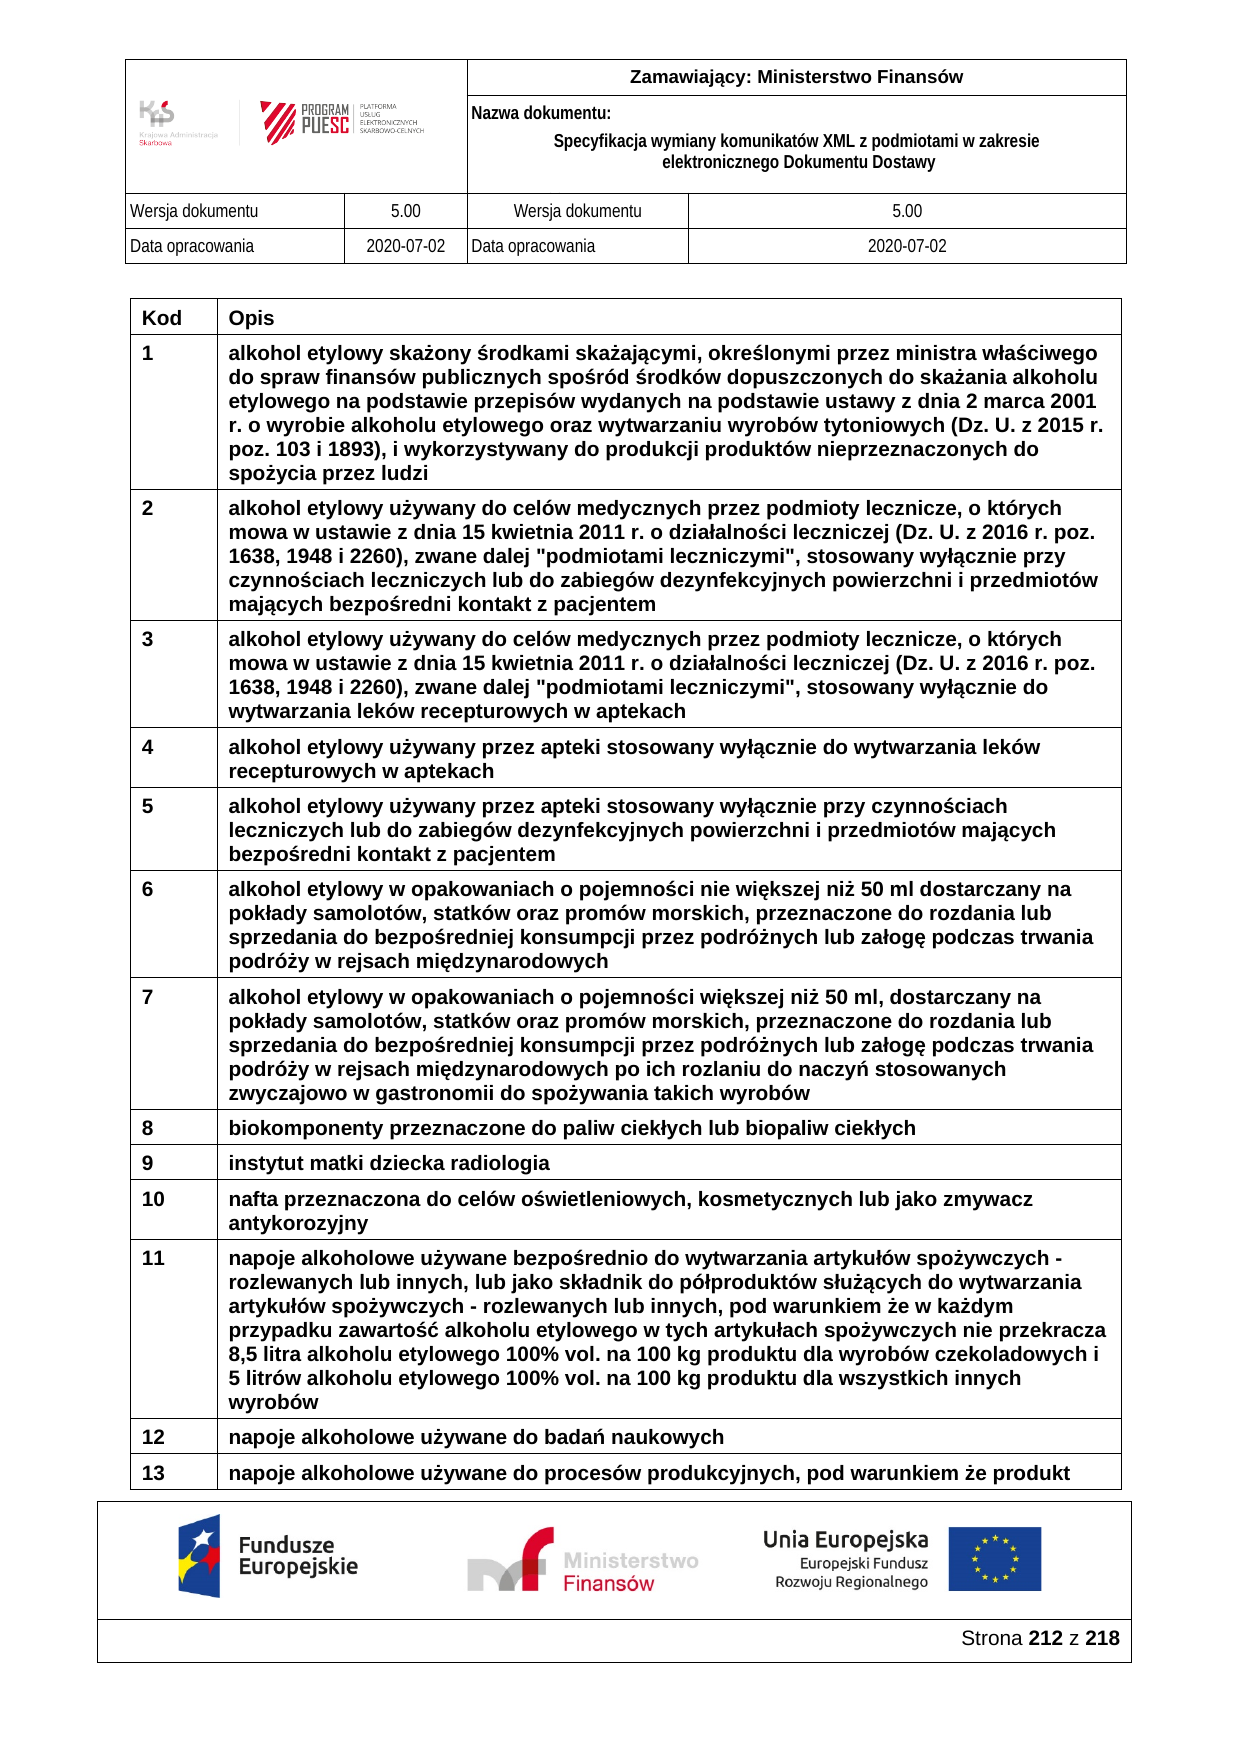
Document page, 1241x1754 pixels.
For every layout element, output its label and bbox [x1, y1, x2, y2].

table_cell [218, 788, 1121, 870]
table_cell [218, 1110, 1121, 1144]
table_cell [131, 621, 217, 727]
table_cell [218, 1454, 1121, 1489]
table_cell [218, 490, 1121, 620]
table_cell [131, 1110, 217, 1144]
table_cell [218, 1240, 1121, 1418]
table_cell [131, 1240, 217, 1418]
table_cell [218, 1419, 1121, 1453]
picture [129, 90, 424, 156]
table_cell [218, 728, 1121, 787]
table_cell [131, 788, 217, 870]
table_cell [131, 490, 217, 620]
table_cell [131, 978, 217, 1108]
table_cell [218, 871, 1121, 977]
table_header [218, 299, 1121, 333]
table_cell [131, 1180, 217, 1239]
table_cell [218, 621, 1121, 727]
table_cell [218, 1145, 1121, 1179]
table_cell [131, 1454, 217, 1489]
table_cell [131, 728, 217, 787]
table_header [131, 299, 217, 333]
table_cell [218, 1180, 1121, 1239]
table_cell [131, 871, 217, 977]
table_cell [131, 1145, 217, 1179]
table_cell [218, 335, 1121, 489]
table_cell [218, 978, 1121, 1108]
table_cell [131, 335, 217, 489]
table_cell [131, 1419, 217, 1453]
picture [178, 1514, 1042, 1598]
